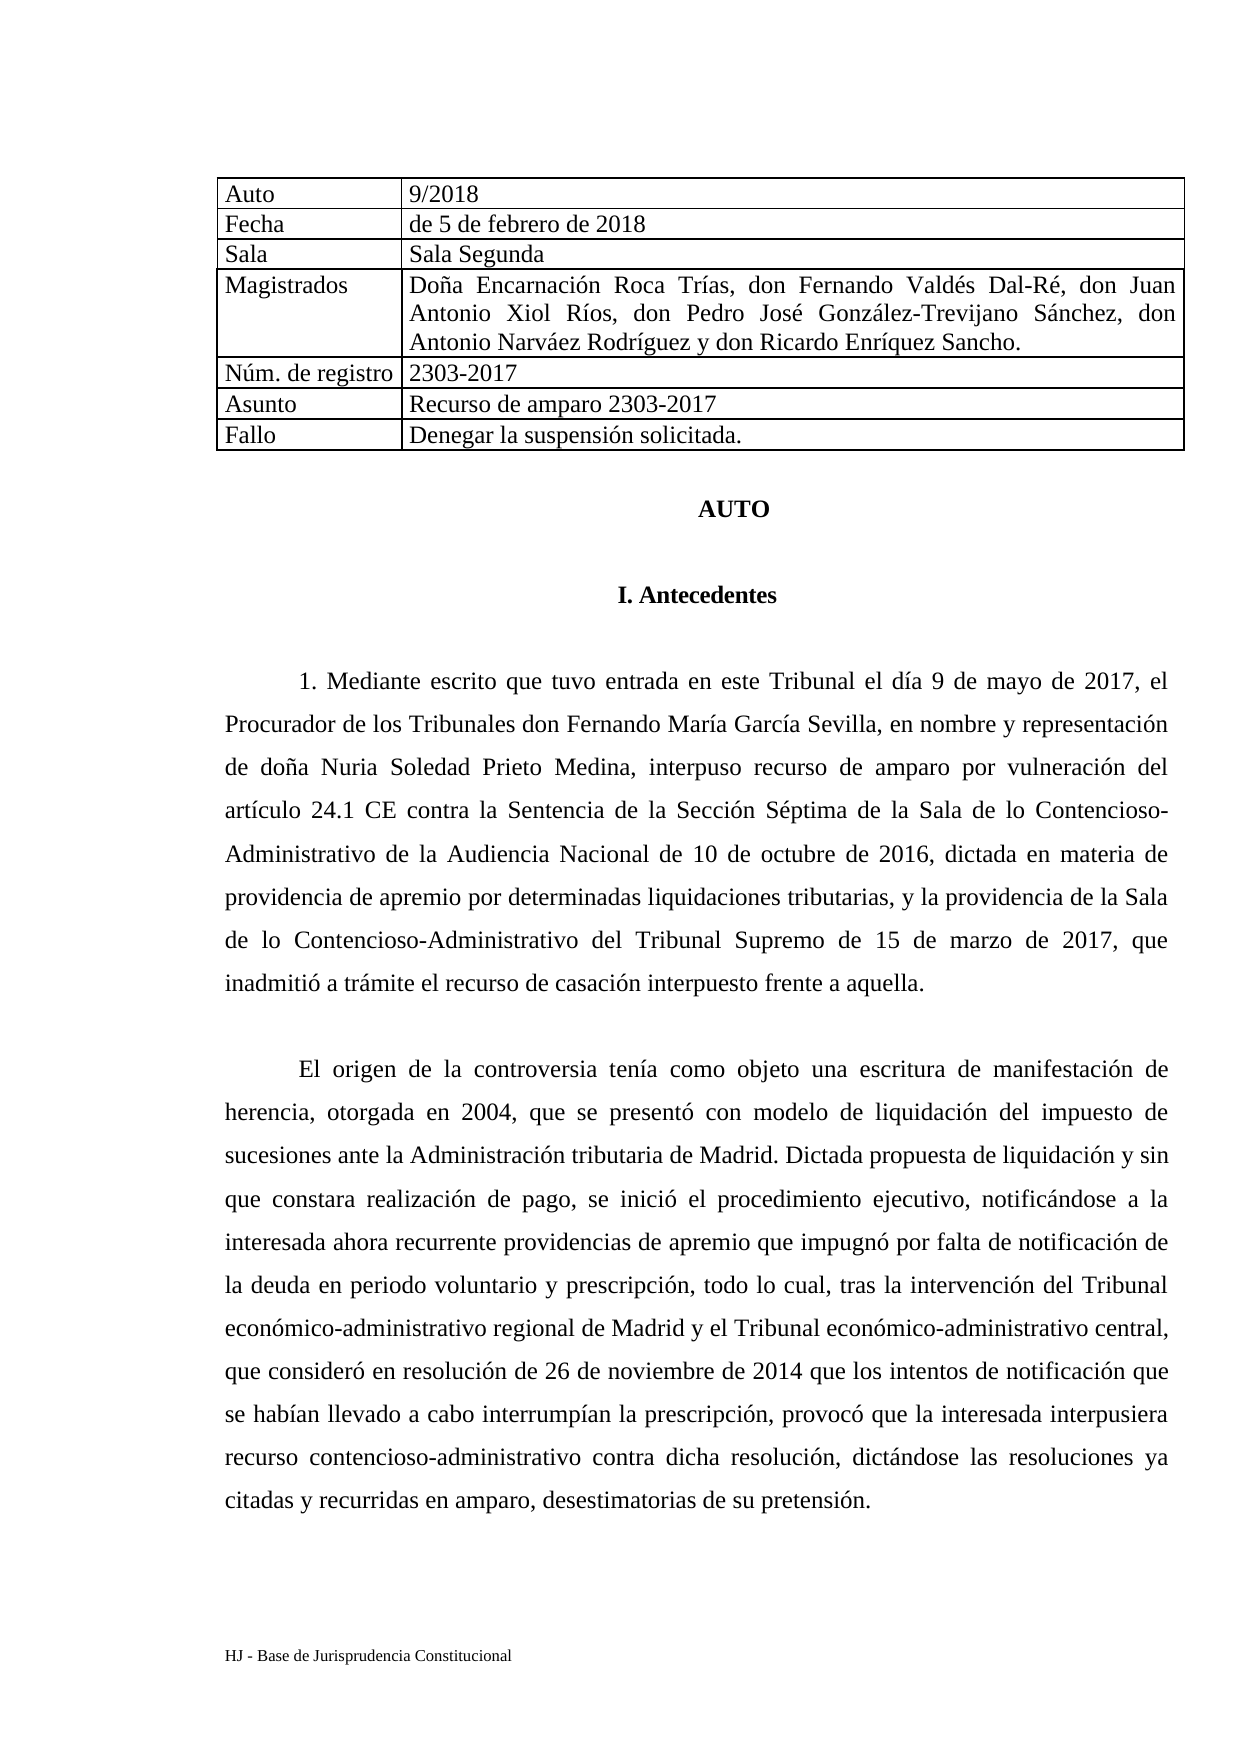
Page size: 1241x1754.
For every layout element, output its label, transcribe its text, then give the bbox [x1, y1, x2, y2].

table_cell de 5 de febrero de 2018 [402, 209, 1184, 238]
table_cell Denegar la suspensión solicitada. [403, 420, 1183, 448]
table_header 9/2018 [402, 179, 1184, 207]
table_cell 2303-2017 [403, 358, 1183, 387]
table_cell Doña Encarnación Roca Trías, don Fernando Valdés Dal-Ré, don Juan Antonio Xiol Ríos, don Pedro José González-Trevijano Sánchez, don Antonio Narváez Rodríguez y don Ricardo Enríquez Sancho. [403, 270, 1183, 356]
text El origen de la controversia tenía como objeto una escritura de manifestación de herencia, otorgada en 2004, que se presentó con modelo de liquidación del impuesto de sucesiones ante la Administración tributaria de Madrid. Dictada propuesta de liquidación y sin que constara realización de pago, se inició el procedimiento ejecutivo, notificándose a la interesada ahora recurrente providencias de apremio que impugnó por falta de notificación de la deuda en periodo voluntario y prescripción, todo lo cual, tras la intervención del Tribunal económico-administrativo regional de Madrid y el Tribunal económico-administrativo central, que consideró en resolución de 26 de noviembre de 2014 que los intentos de notificación que se habían llevado a cabo interrumpían la prescripción, provocó que la interesada interpusiera recurso contencioso-administrativo contra dicha resolución, dictándose las resoluciones ya citadas y recurridas en amparo, desestimatorias de su pretensión. [224, 1054, 1169, 1514]
table_cell Sala Segunda [402, 240, 1184, 268]
table_cell Núm. de registro [218, 358, 401, 387]
table_cell Sala [218, 240, 401, 268]
table_cell Recurso de amparo 2303-2017 [403, 389, 1183, 418]
table_cell Magistrados [218, 270, 401, 356]
text AUTO [224, 494, 1169, 522]
text 1. Mediante escrito que tuvo entrada en este Tribunal el día 9 de mayo de 2017, el Procurador de los Tribunales don Fernando María García Sevilla, en nombre y representación de doña Nuria Soledad Prieto Medina, interpuso recurso de amparo por vulneración del artículo 24.1 CE contra la Sentencia de la Sección Séptima de la Sala de lo Contencioso-Administrativo de la Audiencia Nacional de 10 de octubre de 2016, dictada en materia de providencia de apremio por determinadas liquidaciones tributarias, y la providencia de la Sala de lo Contencioso-Administrativo del Tribunal Supremo de 15 de marzo de 2017, que inadmitió a trámite el recurso de casación interpuesto frente a aquella. [224, 666, 1169, 997]
table_cell Fallo [218, 420, 401, 448]
table_header Auto [218, 179, 401, 207]
table_cell Fecha [218, 209, 401, 238]
table_cell Asunto [218, 389, 401, 418]
text I. Antecedentes [224, 580, 1169, 609]
